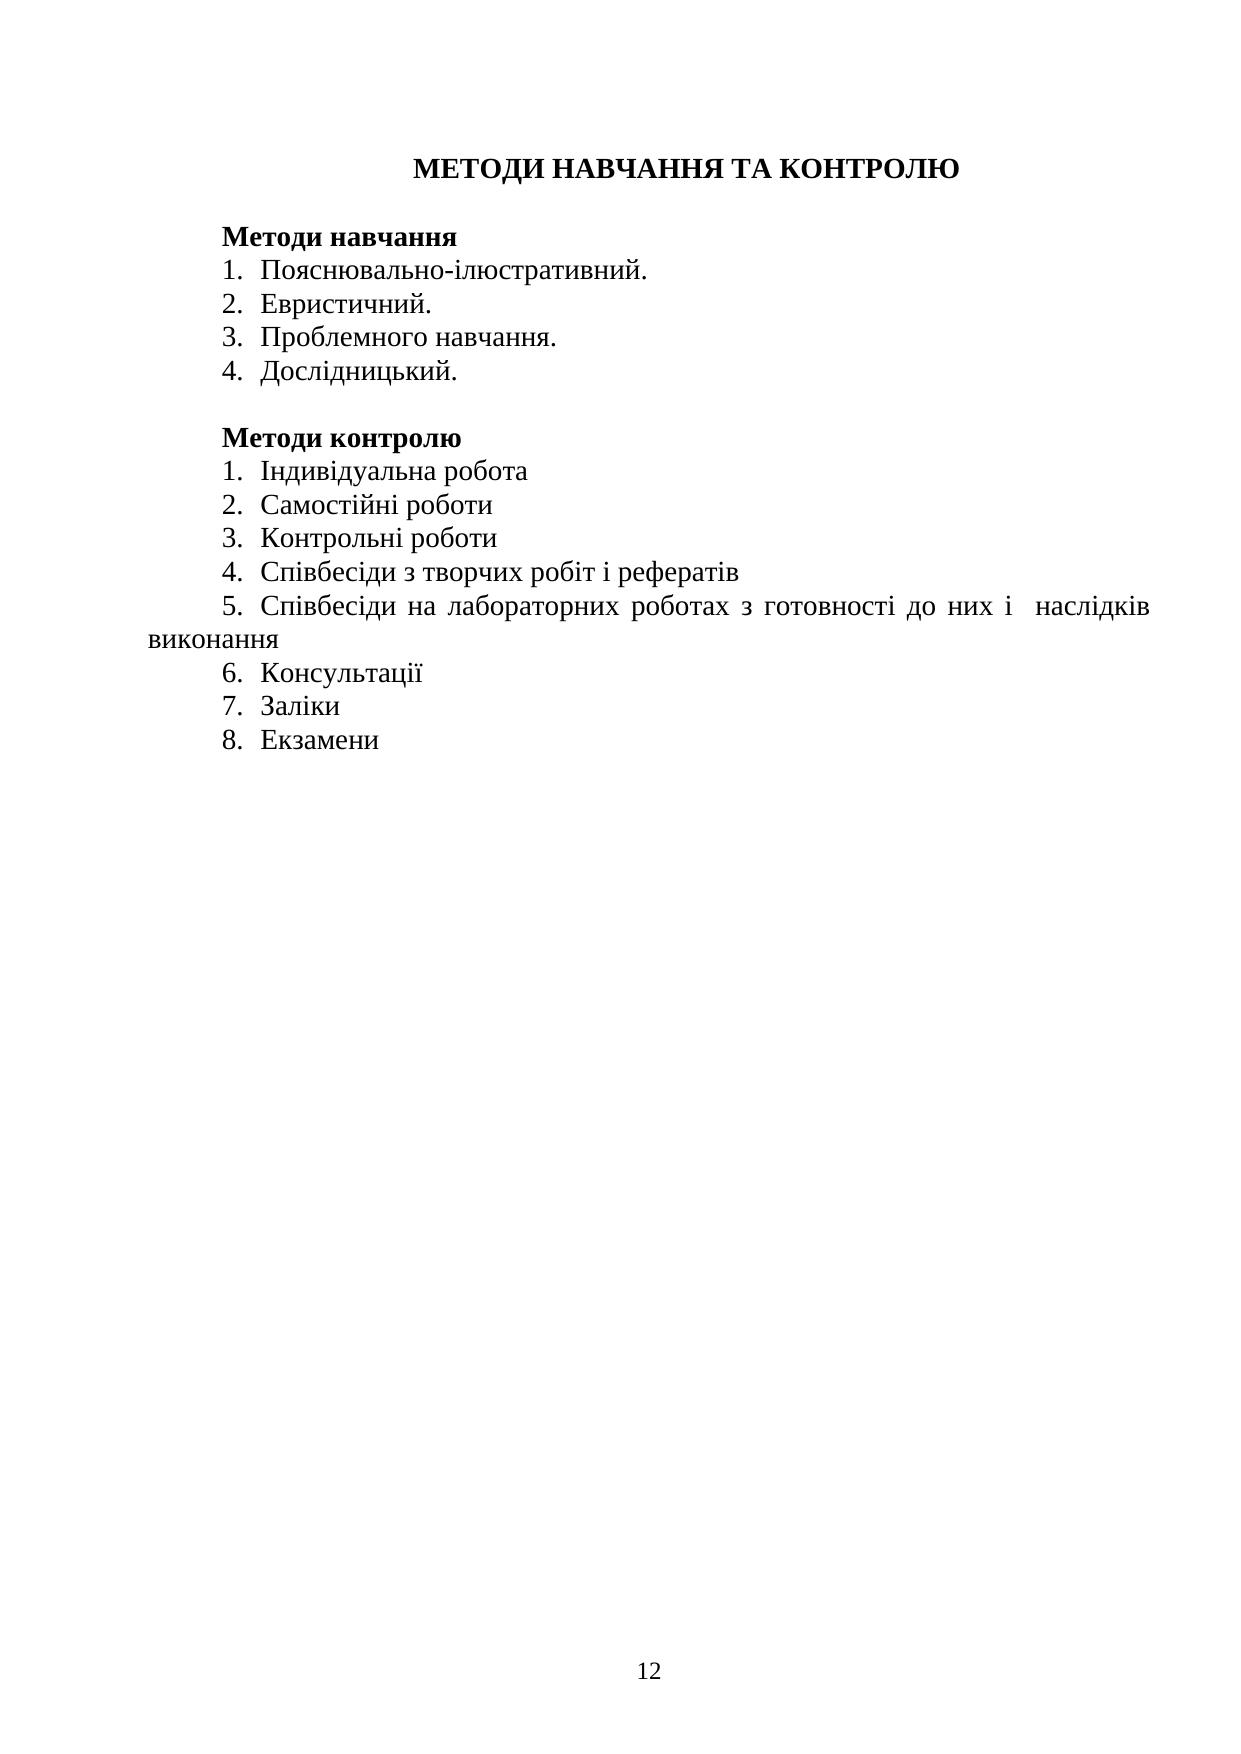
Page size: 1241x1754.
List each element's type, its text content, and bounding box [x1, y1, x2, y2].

list Самостійні роботи [148, 487, 1152, 521]
text Методи навчання [148, 219, 1152, 252]
text Методи контролю [148, 420, 1152, 453]
list Заліки [148, 688, 1152, 722]
list Екзамени [148, 722, 1152, 755]
list Дослідницький. [148, 353, 1152, 386]
list Співбесіди з творчих робіт і рефератів [148, 554, 1152, 588]
list Пояснювально-ілюстративний. [148, 252, 1152, 286]
text МЕТОДИ НАВЧАННЯ ТА КОНТРОЛЮ [148, 152, 1152, 185]
list Контрольні роботи [148, 521, 1152, 554]
list Індивідуальна робота [148, 453, 1152, 487]
list Співбесіди на лабораторних роботах з готовності до них і наслідків виконання [148, 588, 1152, 655]
list Евристичний. [148, 286, 1152, 319]
list Консультації [148, 655, 1152, 688]
list Проблемного навчання. [148, 319, 1152, 353]
